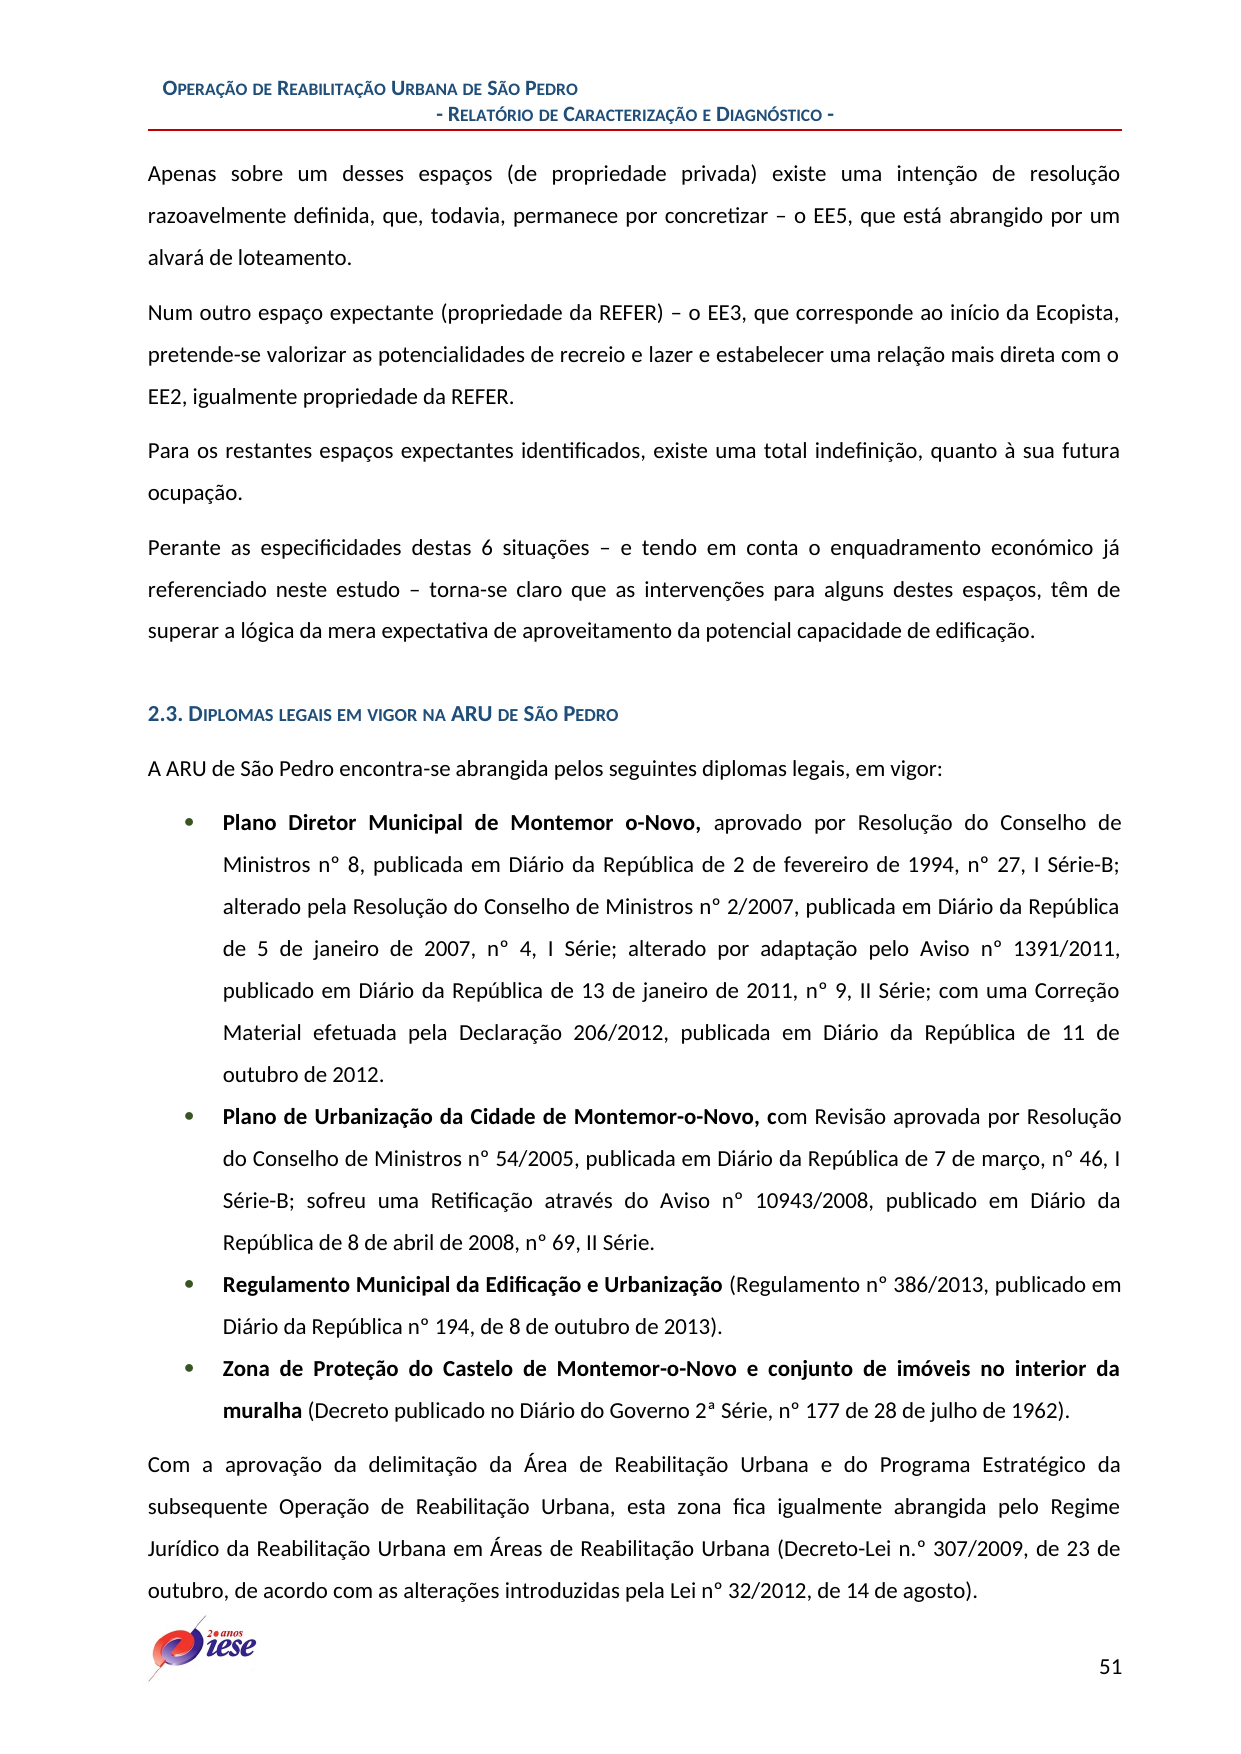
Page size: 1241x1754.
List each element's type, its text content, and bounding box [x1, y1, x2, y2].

text Apenas sobre um desses espaços (de propriedade privada) existe uma intenção de resolução razoavelmente definida, que, todavia, permanece por concretizar – o EE5, que está abrangido por um alvará de loteamento. [148, 159, 1122, 271]
picture [134, 1609, 280, 1698]
list Zona de Proteção do Castelo de Montemor-o-Novo e conjunto de imóveis no interior da muralha (Decreto publicado no Diário do Governo 2ª Série, nº 177 de 28 de julho de 1962). [185, 1354, 1122, 1424]
text A ARU de São Pedro encontra-se abrangida pelos seguintes diplomas legais, em vigor: [148, 754, 1122, 782]
text Para os restantes espaços expectantes identificados, existe uma total indefinição, quanto à sua futura ocupação. [148, 436, 1122, 506]
list Plano de Urbanização da Cidade de Montemor-o-Novo, com Revisão aprovada por Resolução do Conselho de Ministros nº 54/2005, publicada em Diário da República de 7 de março, nº 46, I Série-B; sofreu uma Retificação através do Aviso nº 10943/2008, publicado em Diário da República de 8 de abril de 2008, nº 69, II Série. [185, 1102, 1122, 1256]
text Perante as especificidades destas 6 situações – e tendo em conta o enquadramento económico já referenciado neste estudo – torna-se claro que as intervenções para alguns destes espaços, têm de superar a lógica da mera expectativa de aproveitamento da potencial capacidade de edificação. [148, 533, 1122, 645]
list Regulamento Municipal da Edificação e Urbanização (Regulamento nº 386/2013, publicado em Diário da República nº 194, de 8 de outubro de 2013). [185, 1270, 1122, 1340]
text Num outro espaço expectante (propriedade da REFER) – o EE3, que corresponde ao início da Ecopista, pretende-se valorizar as potencialidades de recreio e lazer e estabelecer uma relação mais direta com o EE2, igualmente propriedade da REFER. [148, 298, 1122, 410]
list Plano Diretor Municipal de Montemor o-Novo, aprovado por Resolução do Conselho de Ministros nº 8, publicada em Diário da República de 2 de fevereiro de 1994, nº 27, I Série-B; alterado pela Resolução do Conselho de Ministros nº 2/2007, publicada em Diário da República de 5 de janeiro de 2007, nº 4, I Série; alterado por adaptação pelo Aviso nº 1391/2011, publicado em Diário da República de 13 de janeiro de 2011, nº 9, II Série; com uma Correção Material efetuada pela Declaração 206/2012, publicada em Diário da República de 11 de outubro de 2012. [185, 808, 1122, 1088]
text Com a aprovação da delimitação da Área de Reabilitação Urbana e do Programa Estratégico da subsequente Operação de Reabilitação Urbana, esta zona fica igualmente abrangida pelo Regime Jurídico da Reabilitação Urbana em Áreas de Reabilitação Urbana (Decreto-Lei n.º 307/2009, de 23 de outubro, de acordo com as alterações introduzidas pela Lei nº 32/2012, de 14 de agosto). [148, 1450, 1122, 1604]
subtitle 2.3. Diplomas legais em vigor na ARU de São Pedro [148, 699, 1122, 727]
